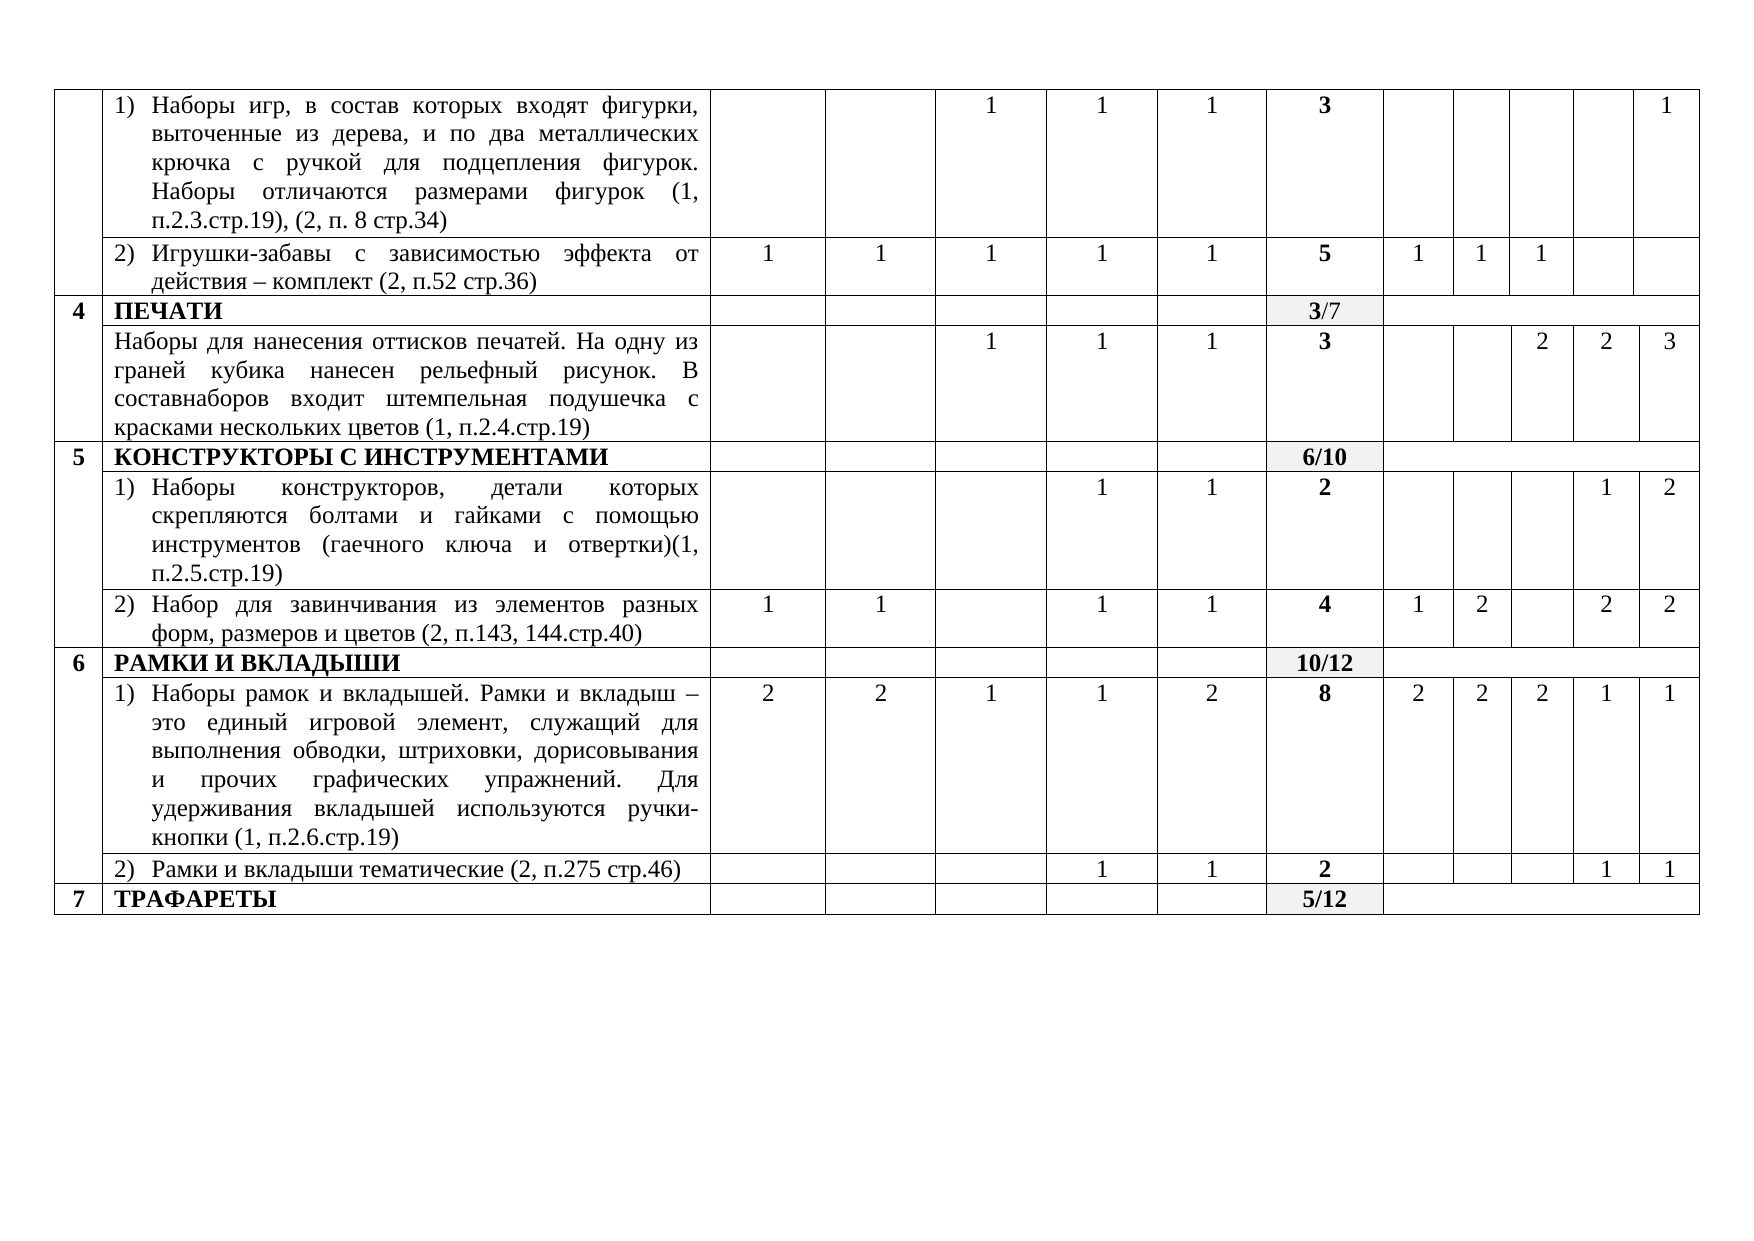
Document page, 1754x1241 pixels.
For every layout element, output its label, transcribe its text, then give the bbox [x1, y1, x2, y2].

table_cell [1158, 648, 1266, 677]
table_cell [1512, 472, 1573, 588]
table_cell 1 [936, 238, 1046, 295]
table_cell 4 [1267, 590, 1383, 647]
table_cell [1047, 442, 1157, 471]
table_cell [1384, 648, 1699, 677]
table_cell 1 [1574, 472, 1639, 588]
table_cell [1384, 442, 1699, 471]
table_cell [826, 648, 935, 677]
table_cell КОНСТРУКТОРЫ С ИНСТРУМЕНТАМИ [103, 442, 710, 471]
table_cell [1384, 472, 1453, 588]
table_cell [1574, 90, 1633, 237]
table_cell [711, 648, 825, 677]
table_cell Набор для завинчивания из элементов разных форм, размеров и цветов (2, п.143, 144.стр.40) [103, 590, 710, 647]
table_cell 1 [1158, 238, 1266, 295]
table_cell [711, 326, 825, 441]
table_cell 1 [1158, 590, 1266, 647]
table_cell 1 [826, 590, 935, 647]
table_cell 2 [1640, 590, 1699, 647]
table_cell [711, 90, 825, 237]
table_cell Игрушки-забавы с зависимостью эффекта от действия – комплект (2, п.52 стр.36) [103, 238, 710, 295]
table_cell [711, 472, 825, 588]
table_cell 1 [1158, 854, 1266, 883]
table_cell 6 [55, 648, 102, 883]
table_cell [711, 884, 825, 914]
table_cell 1 [1384, 590, 1453, 647]
table_cell 1 [1574, 678, 1639, 853]
table_cell [1384, 296, 1699, 325]
table_cell 1 [936, 326, 1046, 441]
table_cell [711, 296, 825, 325]
table_cell Наборы рамок и вкладышей. Рамки и вкладыш – это единый игровой элемент, служащий для выполнения обводки, штриховки, дорисовывания и прочих графических упражнений. Для удерживания вкладышей используются ручки-кнопки (1, п.2.6.стр.19) [103, 678, 710, 853]
table_cell [826, 884, 935, 914]
table_cell 2 [1384, 678, 1453, 853]
table_cell [826, 326, 935, 441]
table_cell [1047, 648, 1157, 677]
table_cell [936, 590, 1046, 647]
table_cell [826, 296, 935, 325]
table_cell [711, 442, 825, 471]
table_cell Рамки и вкладыши тематические (2, п.275 стр.46) [103, 854, 710, 883]
table_cell [1454, 854, 1511, 883]
table_cell 2 [1454, 678, 1511, 853]
table_cell 1 [1574, 854, 1639, 883]
table_cell [1384, 884, 1699, 914]
table_cell [826, 442, 935, 471]
table_cell 3 [1267, 326, 1383, 441]
table_cell ТРАФАРЕТЫ [103, 884, 710, 914]
table_cell 2 [1158, 678, 1266, 853]
table_cell 1 [1158, 472, 1266, 588]
table_cell 5 [1267, 238, 1383, 295]
table_cell ПЕЧАТИ [103, 296, 710, 325]
table_cell 1 [1158, 90, 1266, 237]
table_cell 1 [1047, 238, 1157, 295]
table_cell [936, 884, 1046, 914]
table_cell [936, 648, 1046, 677]
table_cell 10/12 [1267, 648, 1383, 677]
table_cell 2 [1512, 678, 1573, 853]
table_cell 8 [1267, 678, 1383, 853]
table_cell 1 [1454, 238, 1509, 295]
table_cell 6/10 [1267, 442, 1383, 471]
table_cell 1 [936, 678, 1046, 853]
table_cell [936, 296, 1046, 325]
table_cell 1 [1047, 854, 1157, 883]
table_cell [826, 90, 935, 237]
table_cell 1 [1158, 326, 1266, 441]
table_cell [1158, 296, 1266, 325]
table_cell [1454, 326, 1511, 441]
table_cell [1454, 472, 1511, 588]
table_cell 3 [1640, 326, 1699, 441]
table_cell [1574, 238, 1633, 295]
table_cell 2 [1640, 472, 1699, 588]
table_cell 2 [1574, 590, 1639, 647]
table_cell 2 [826, 678, 935, 853]
table_cell 1 [936, 90, 1046, 237]
table_cell 4 [55, 296, 102, 441]
table_cell РАМКИ И ВКЛАДЫШИ [103, 648, 710, 677]
table_cell [1510, 90, 1573, 237]
table_cell 1 [1384, 238, 1453, 295]
table_cell 2 [1574, 326, 1639, 441]
table_cell 1 [1047, 326, 1157, 441]
table_cell [826, 854, 935, 883]
table_cell 1 [1640, 678, 1699, 853]
table_cell 2 [1267, 854, 1383, 883]
table_cell [1512, 854, 1573, 883]
table_cell [1454, 90, 1509, 237]
table_cell 1 [1634, 90, 1699, 237]
table_cell [936, 442, 1046, 471]
table_cell 1 [711, 238, 825, 295]
table_cell 5/12 [1267, 884, 1383, 914]
table_cell 3/7 [1267, 296, 1383, 325]
table_cell 7 [55, 884, 102, 914]
table_cell 1 [826, 238, 935, 295]
table_cell 1 [1510, 238, 1573, 295]
table_cell 1 [1640, 854, 1699, 883]
table_cell 3 [1267, 90, 1383, 237]
table_cell [1512, 590, 1573, 647]
table_cell [711, 854, 825, 883]
table_cell Наборы конструкторов, детали которых скрепляются болтами и гайками с помощью инструментов (гаечного ключа и отвертки)(1, п.2.5.стр.19) [103, 472, 710, 588]
table_cell [1384, 854, 1453, 883]
table_cell 2 [1512, 326, 1573, 441]
table_cell [1384, 90, 1453, 237]
table_cell 1 [1047, 678, 1157, 853]
table_cell [1634, 238, 1699, 295]
table_cell 1 [1047, 472, 1157, 588]
table_cell [1047, 884, 1157, 914]
table_cell [936, 854, 1046, 883]
table_cell 2 [711, 678, 825, 853]
table_cell 1 [1047, 90, 1157, 237]
table_cell [1158, 884, 1266, 914]
table_cell [1158, 442, 1266, 471]
table_cell Наборы для нанесения оттисков печатей. На одну из граней кубика нанесен рельефный рисунок. В составнаборов входит штемпельная подушечка с красками нескольких цветов (1, п.2.4.стр.19) [103, 326, 710, 441]
table_cell 3 [55, 90, 102, 295]
table_cell 1 [711, 590, 825, 647]
table_cell 2 [1454, 590, 1511, 647]
table_cell [936, 472, 1046, 588]
table_cell [1384, 326, 1453, 441]
table_cell Наборы игр, в состав которых входят фигурки, выточенные из дерева, и по два металлических крючка с ручкой для подцепления фигурок. Наборы отличаются размерами фигурок (1, п.2.3.стр.19), (2, п. 8 стр.34) [103, 90, 710, 237]
table_cell 2 [1267, 472, 1383, 588]
table_cell [826, 472, 935, 588]
table_cell 1 [1047, 590, 1157, 647]
table_cell [1047, 296, 1157, 325]
table_cell 5 [55, 442, 102, 647]
